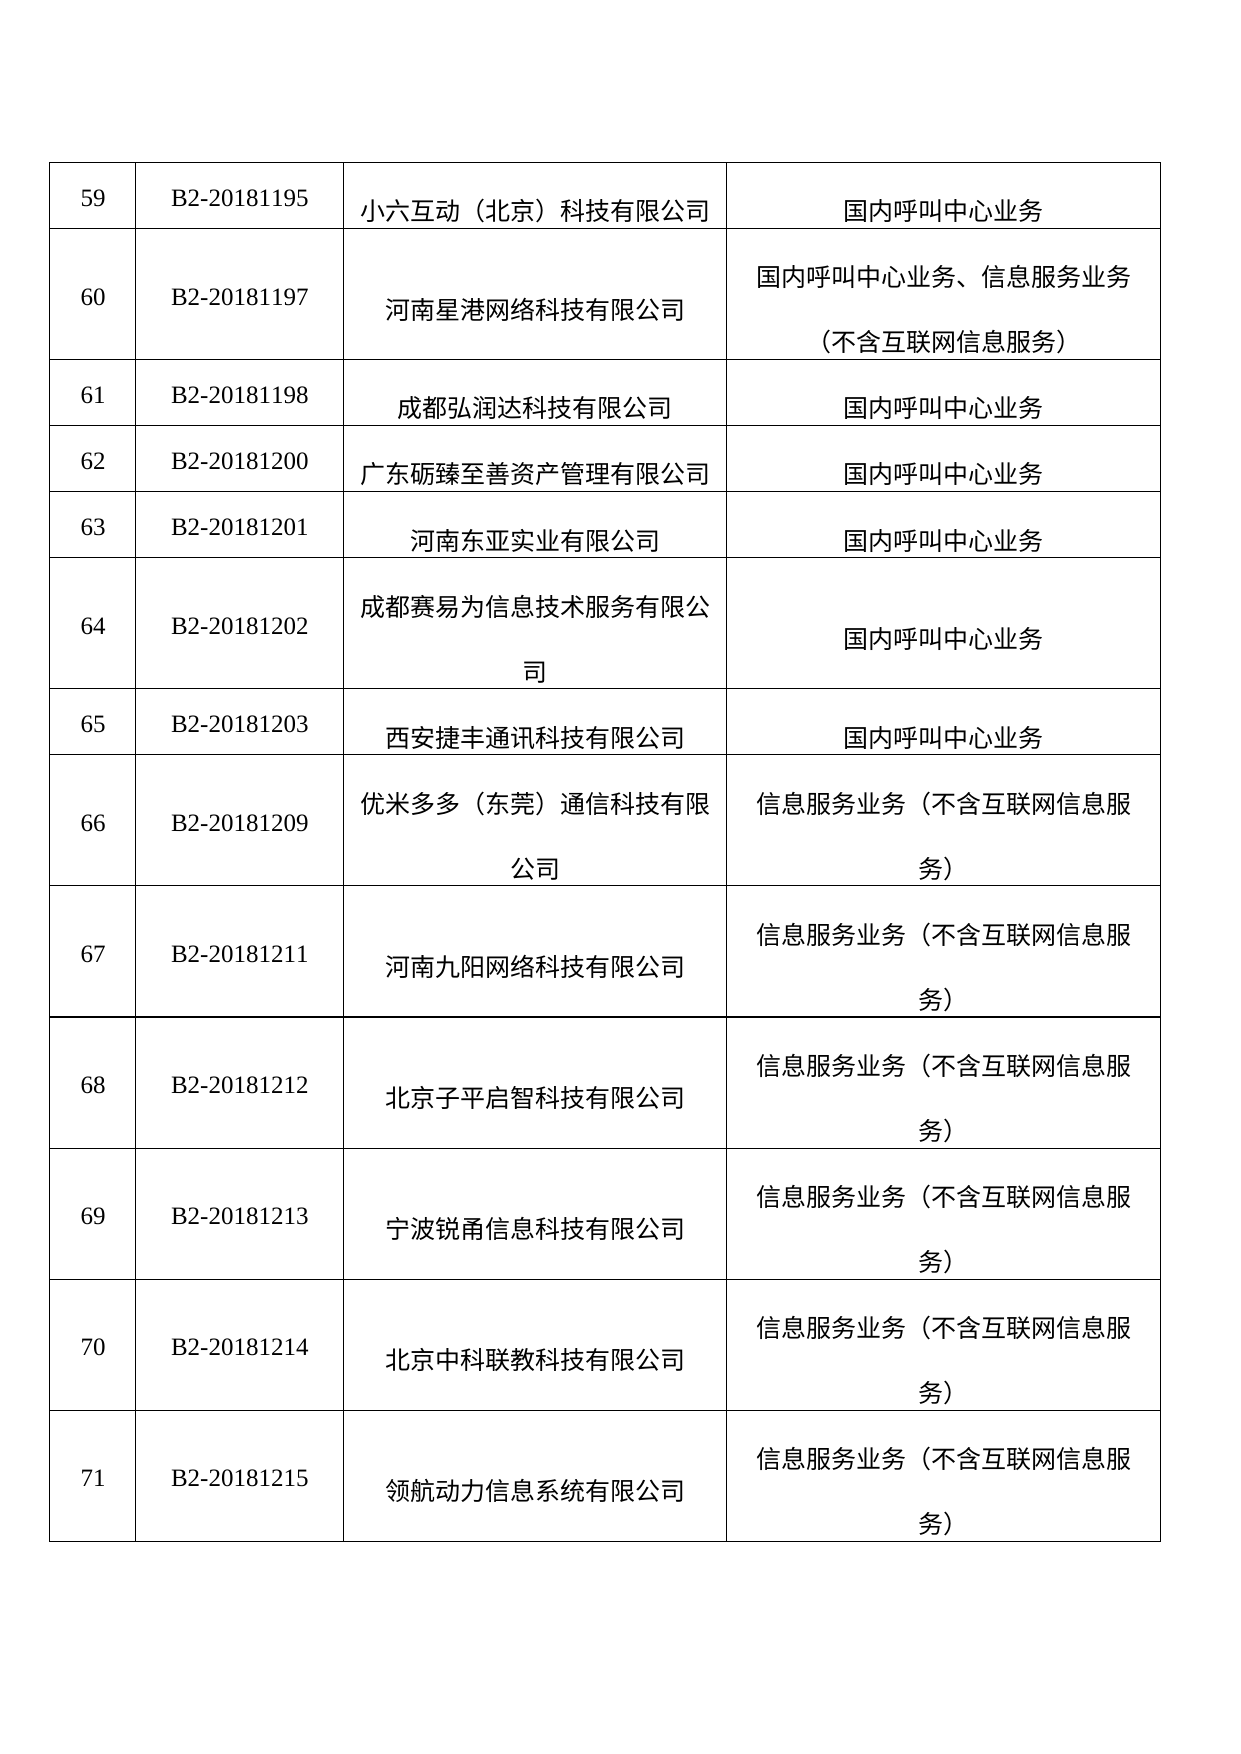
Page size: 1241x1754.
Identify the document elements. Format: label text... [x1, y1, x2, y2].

table_cell 61 [50, 360, 135, 425]
table_cell B2-20181201 [136, 492, 343, 557]
table_cell 小六互动（北京）科技有限公司 [344, 163, 726, 228]
table_cell 领航动力信息系统有限公司 [344, 1411, 726, 1541]
table_cell 成都赛易为信息技术服务有限公司 [344, 558, 726, 688]
table_cell 国内呼叫中心业务 [727, 360, 1160, 425]
table_cell 北京子平启智科技有限公司 [344, 1018, 726, 1147]
table_cell 69 [50, 1149, 135, 1278]
table_cell B2-20181212 [136, 1018, 343, 1147]
table_cell B2-20181200 [136, 426, 343, 491]
table_cell 信息服务业务（不含互联网信息服务） [727, 1018, 1160, 1147]
table_cell 国内呼叫中心业务 [727, 163, 1160, 228]
table_cell 国内呼叫中心业务 [727, 558, 1160, 688]
table_cell 65 [50, 689, 135, 754]
table_cell B2-20181203 [136, 689, 343, 754]
table_cell 国内呼叫中心业务、信息服务业务（不含互联网信息服务） [727, 229, 1160, 359]
table_cell 河南星港网络科技有限公司 [344, 229, 726, 359]
table_cell 信息服务业务（不含互联网信息服务） [727, 1411, 1160, 1541]
table_cell 成都弘润达科技有限公司 [344, 360, 726, 425]
table_cell 60 [50, 229, 135, 359]
table_cell 河南九阳网络科技有限公司 [344, 886, 726, 1016]
table_cell 64 [50, 558, 135, 688]
table_cell 70 [50, 1280, 135, 1409]
table_cell 河南东亚实业有限公司 [344, 492, 726, 557]
table_cell 67 [50, 886, 135, 1016]
table_cell 国内呼叫中心业务 [727, 492, 1160, 557]
table_cell 宁波锐甬信息科技有限公司 [344, 1149, 726, 1278]
table_cell 62 [50, 426, 135, 491]
table_cell 国内呼叫中心业务 [727, 689, 1160, 754]
table_cell B2-20181198 [136, 360, 343, 425]
table_cell B2-20181214 [136, 1280, 343, 1409]
table_cell 信息服务业务（不含互联网信息服务） [727, 1280, 1160, 1409]
table_cell 71 [50, 1411, 135, 1541]
table_cell B2-20181211 [136, 886, 343, 1016]
table_cell B2-20181197 [136, 229, 343, 359]
table_cell 信息服务业务（不含互联网信息服务） [727, 755, 1160, 885]
table_cell 国内呼叫中心业务 [727, 426, 1160, 491]
table_cell 59 [50, 163, 135, 228]
table_cell B2-20181195 [136, 163, 343, 228]
table_cell B2-20181202 [136, 558, 343, 688]
table_cell 北京中科联教科技有限公司 [344, 1280, 726, 1409]
table_cell B2-20181213 [136, 1149, 343, 1278]
table_cell 广东砺臻至善资产管理有限公司 [344, 426, 726, 491]
table_cell 68 [50, 1018, 135, 1147]
table_cell 66 [50, 755, 135, 885]
table_cell 信息服务业务（不含互联网信息服务） [727, 886, 1160, 1016]
table_cell 信息服务业务（不含互联网信息服务） [727, 1149, 1160, 1278]
table_cell 西安捷丰通讯科技有限公司 [344, 689, 726, 754]
table_cell 63 [50, 492, 135, 557]
table_cell B2-20181215 [136, 1411, 343, 1541]
table_cell B2-20181209 [136, 755, 343, 885]
table_cell 优米多多（东莞）通信科技有限公司 [344, 755, 726, 885]
